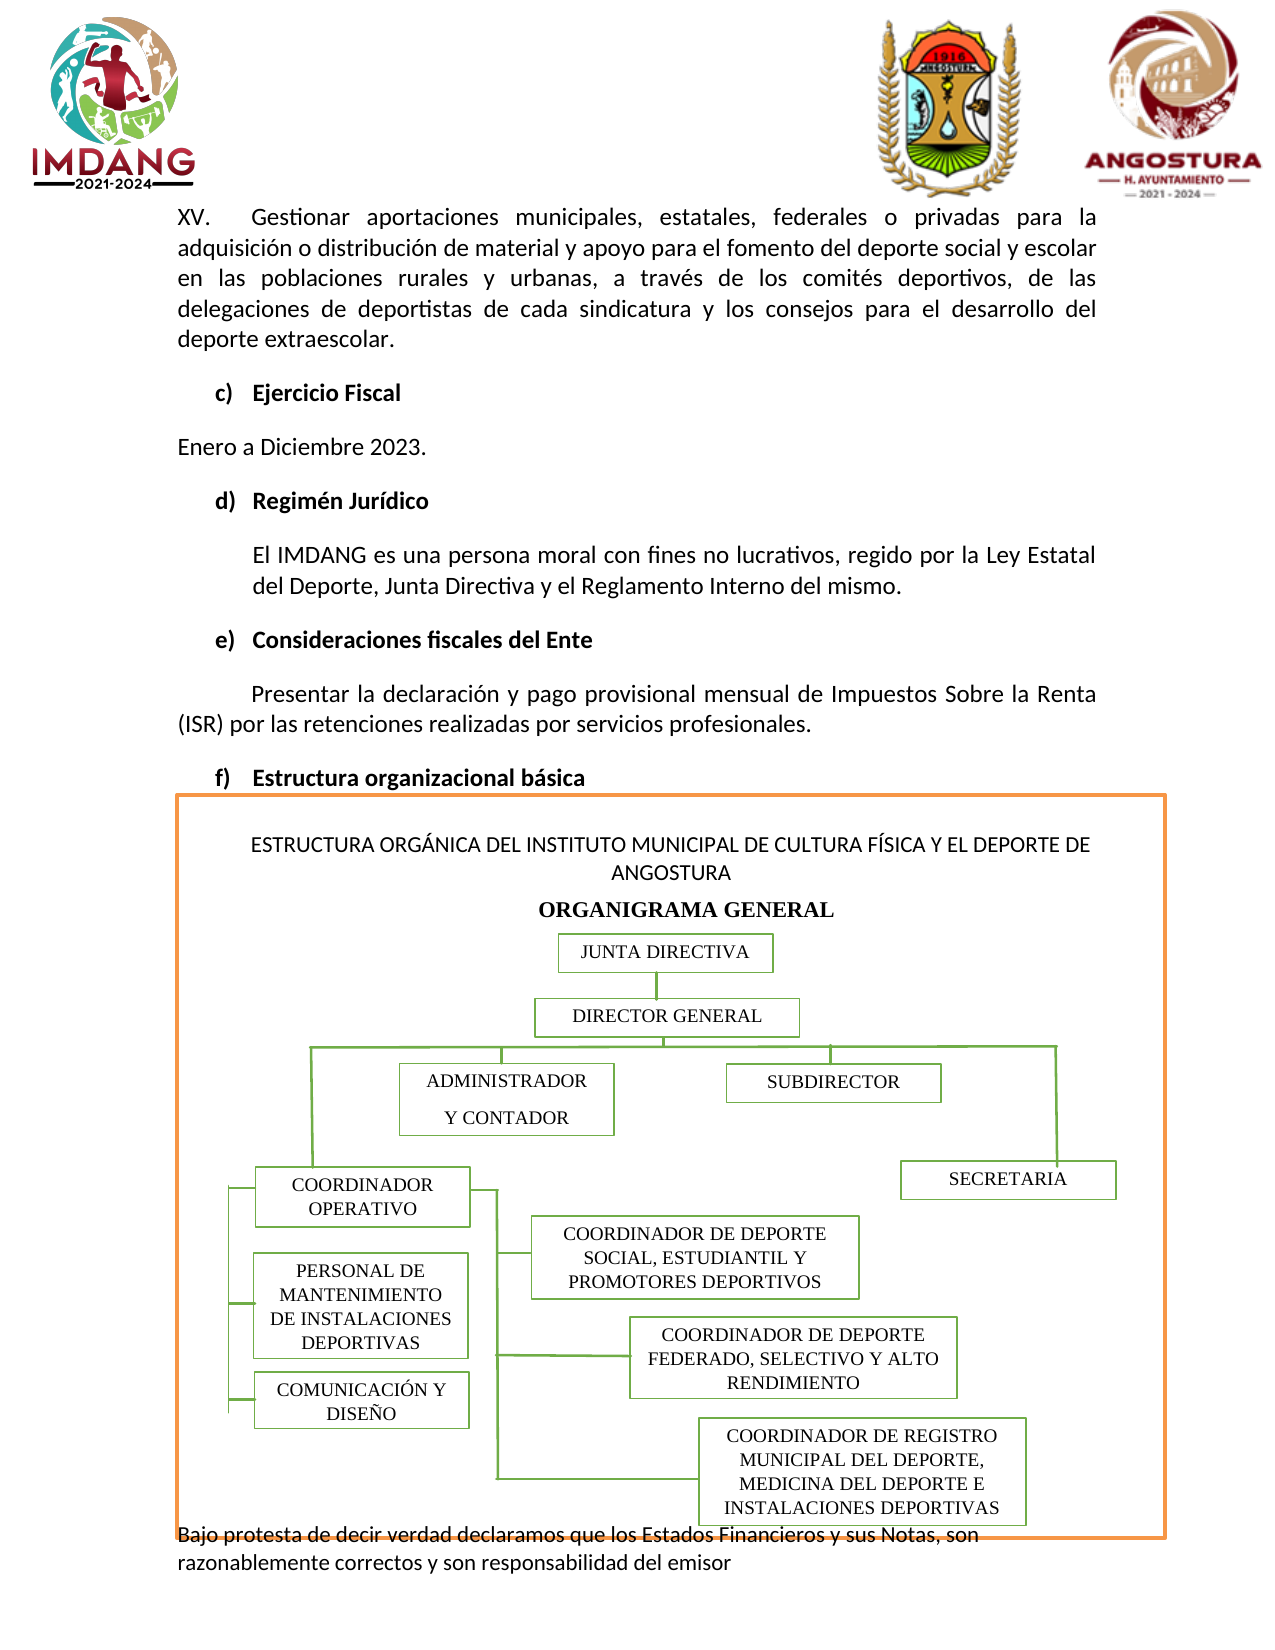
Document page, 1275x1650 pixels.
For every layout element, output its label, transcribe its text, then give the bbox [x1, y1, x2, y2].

list Regimén Jurídico [215, 486, 1098, 516]
text Enero a Diciembre 2023. [177, 432, 1098, 462]
list Estructura organizacional básica [215, 762, 1098, 793]
text Presentar la declaración y pago provisional mensual de Impuestos Sobre la Renta (ISR) por las retenciones realizadas por servicios profesionales. [177, 678, 1098, 739]
list Consideraciones fiscales del Ente [215, 624, 1098, 654]
picture [32, 17, 195, 189]
picture [832, 1, 1275, 201]
text El IMDANG es una persona moral con fines no lucrativos, regido por la Ley Estatal del Deporte, Junta Directiva y el Reglamento Interno del mismo. [252, 539, 1098, 601]
list Ejercicio Fiscal [215, 378, 1098, 408]
text XV. Gestionar aportaciones municipales, estatales, federales o privadas para la adquisición o distribución de material y apoyo para el fomento del deporte social y escolar en las poblaciones rurales y urbanas, a través de los comités deportivos, de las delegaciones de deportistas de cada sindicatura y los consejos para el desarrollo del deporte extraescolar. [177, 202, 1098, 354]
